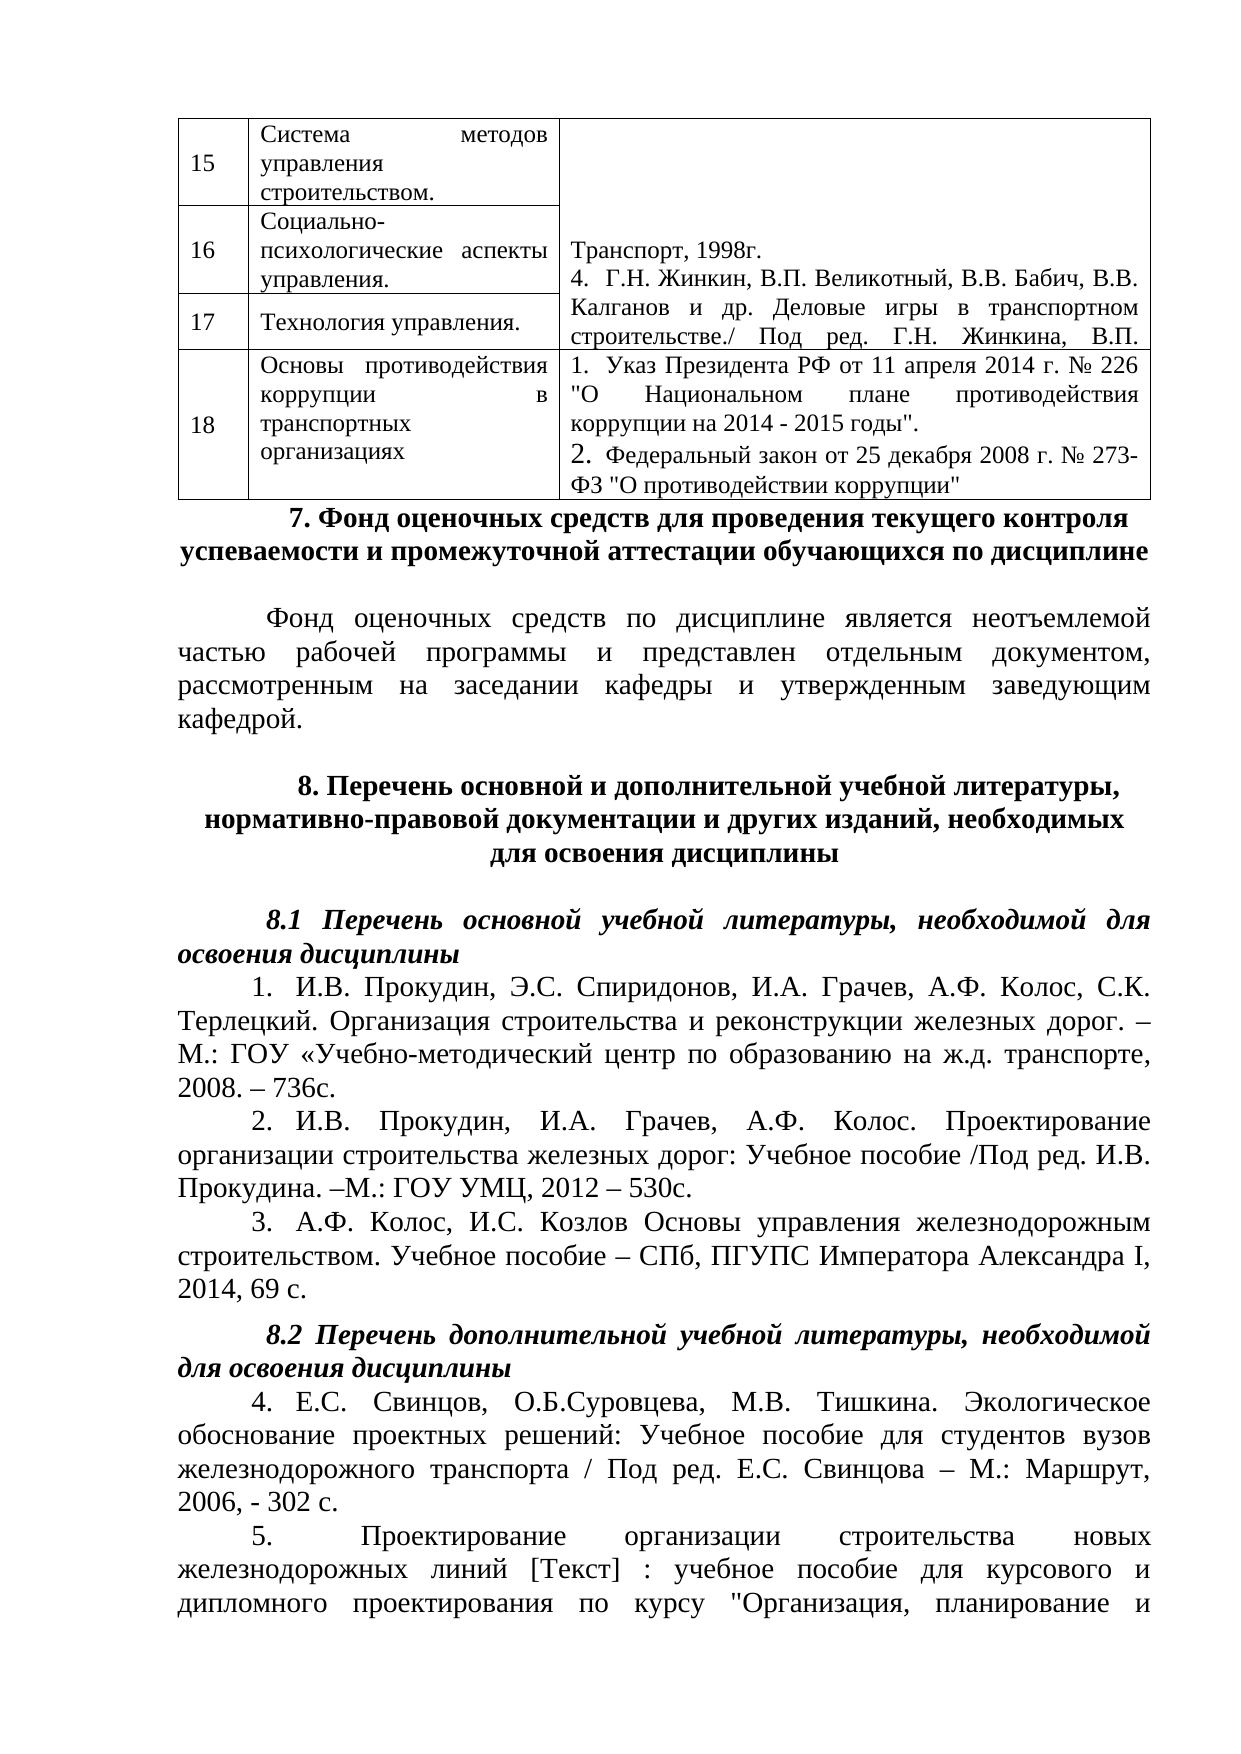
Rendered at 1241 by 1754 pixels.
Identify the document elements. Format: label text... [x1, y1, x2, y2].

text 8.2 Перечень дополнительной учебной литературы, необходимой для освоения дисциплины [177, 1317, 1152, 1384]
table_cell Социально-психологические аспекты управления. [249, 206, 559, 293]
table_cell Технология управления. [249, 294, 559, 349]
table_cell 15 [179, 119, 248, 205]
table_cell Система методов управления строительством. [249, 119, 559, 205]
list Е.С. Свинцов, О.Б.Суровцева, М.В. Тишкина. Экологическое обоснование проектных решений: Учебное пособие для студентов вузов железнодорожного транспорта / Под ред. Е.С. Свинцова – М.: Маршрут, 2006, - 302 с. [177, 1384, 1152, 1518]
list А.Ф. Колос, И.С. Козлов Основы управления железнодорожным строительством. Учебное пособие – СПб, ПГУПС Императора Александра I, 2014, 69 с. [177, 1204, 1152, 1305]
text 7. Фонд оценочных средств для проведения текущего контроля успеваемости и промежуточной аттестации обучающихся по дисциплине [177, 500, 1152, 567]
text Фонд оценочных средств по дисциплине является неотъемлемой частью рабочей программы и представлен отдельным документом, рассмотренным на заседании кафедры и утвержденным заведующим кафедрой. [177, 600, 1152, 734]
table_cell 18 [179, 350, 248, 499]
text 8. Перечень основной и дополнительной учебной литературы, нормативно-правовой документации и других изданий, необходимых для освоения дисциплины [177, 768, 1152, 869]
text 8.1 Перечень основной учебной литературы, необходимой для освоения дисциплины [177, 902, 1152, 969]
list И.В. Прокудин, И.А. Грачев, А.Ф. Колос. Проектирование организации строительства железных дорог: Учебное пособие /Под ред. И.В. Прокудина. –М.: ГОУ УМЦ, 2012 – 530с. [177, 1103, 1152, 1204]
table_cell 16 [179, 206, 248, 293]
list И.В. Прокудин, Э.С. Спиридонов, И.А. Грачев, А.Ф. Колос, С.К. Терлецкий. Организация строительства и реконструкции железных дорог. – М.: ГОУ «Учебно-методический центр по образованию на ж.д. транспорте, 2008. – 736с. [177, 969, 1152, 1103]
table_cell Указ Президента РФ от 11 апреля 2014 г. № 226 "О Национальном плане противодействия коррупции на 2014 - 2015 годы". Федеральный закон от 25 декабря 2008 г. № 273-ФЗ "О противодействии коррупции" [560, 350, 1150, 499]
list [177, 1518, 1152, 1619]
table_cell Основы противодействия коррупции в транспортных организациях [249, 350, 559, 499]
table_cell 17 [179, 294, 248, 349]
